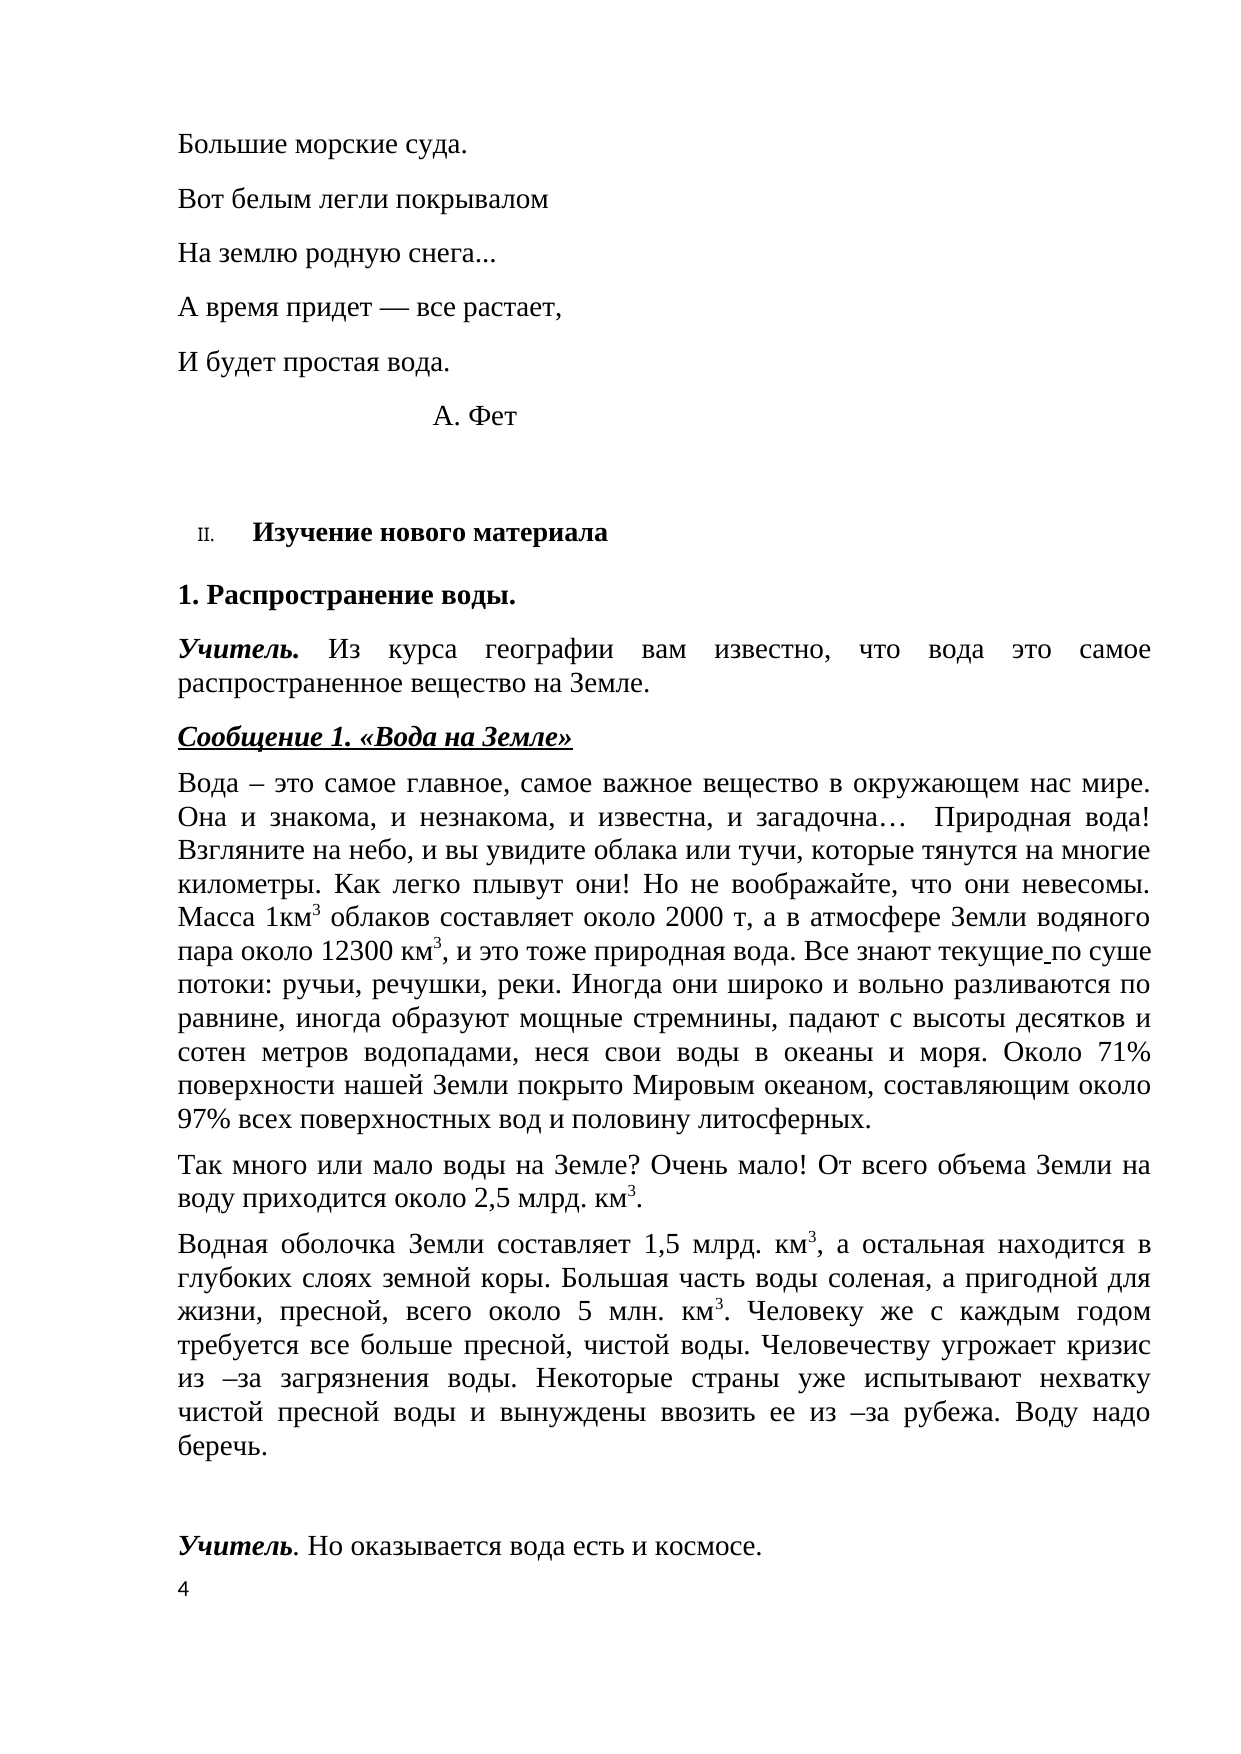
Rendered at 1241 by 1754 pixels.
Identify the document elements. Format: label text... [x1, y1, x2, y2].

text Большие морские суда. [177, 126, 1152, 160]
text Водная оболочка Земли составляет 1,5 млрд. км3, а остальная находится в глубоких слоях земной коры. Большая часть воды соленая, а пригодной для жизни, пресной, всего около 5 млн. км3. Человеку же с каждым годом требуется все больше пресной, чистой воды. Человечеству угрожает кризис из –за загрязнения воды. Некоторые страны уже испытывают нехватку чистой пресной воды и вынуждены ввозить ее из –за рубежа. Воду надо беречь. [177, 1226, 1152, 1461]
text А. Фет [177, 398, 1152, 432]
text Вода – это самое главное, самое важное вещество в окружающем нас мире. Она и знакома, и незнакома, и известна, и загадочна… Природная вода! Взгляните на небо, и вы увидите облака или тучи, которые тянутся на многие километры. Как легко плывут они! Но не воображайте, что они невесомы. Масса 1км3 облаков составляет около 2000 т, а в атмосфере Земли водяного пара около 12300 км3, и это тоже природная вода. Все знают текущие по суше потоки: ручьи, речушки, реки. Иногда они широко и вольно разливаются по равнине, иногда образуют мощные стремнины, падают с высоты десятков и сотен метров водопадами, неся свои воды в океаны и моря. Около 71% поверхности нашей Земли покрыто Мировым океаном, составляющим около 97% всех поверхностных вод и половину литосферных. [177, 765, 1152, 1134]
text На землю родную снега... [177, 235, 1152, 269]
text А время придет — все растает, [177, 289, 1152, 323]
text Вот белым легли покрывалом [177, 181, 1152, 214]
text Учитель. Из курса географии вам известно, что вода это самое распространенное вещество на Земле. [177, 631, 1152, 698]
text Учитель. Но оказывается вода есть и космосе. [177, 1528, 1152, 1562]
text Сообщение 1. «Вода на Земле» [177, 719, 1152, 753]
list Изучение нового материала [215, 515, 1152, 548]
text И будет простая вода. [177, 344, 1152, 377]
text 1. Распространение воды. [177, 577, 1152, 611]
text Так много или мало воды на Земле? Очень мало! От всего объема Земли на воду приходится около 2,5 млрд. км3. [177, 1147, 1152, 1214]
